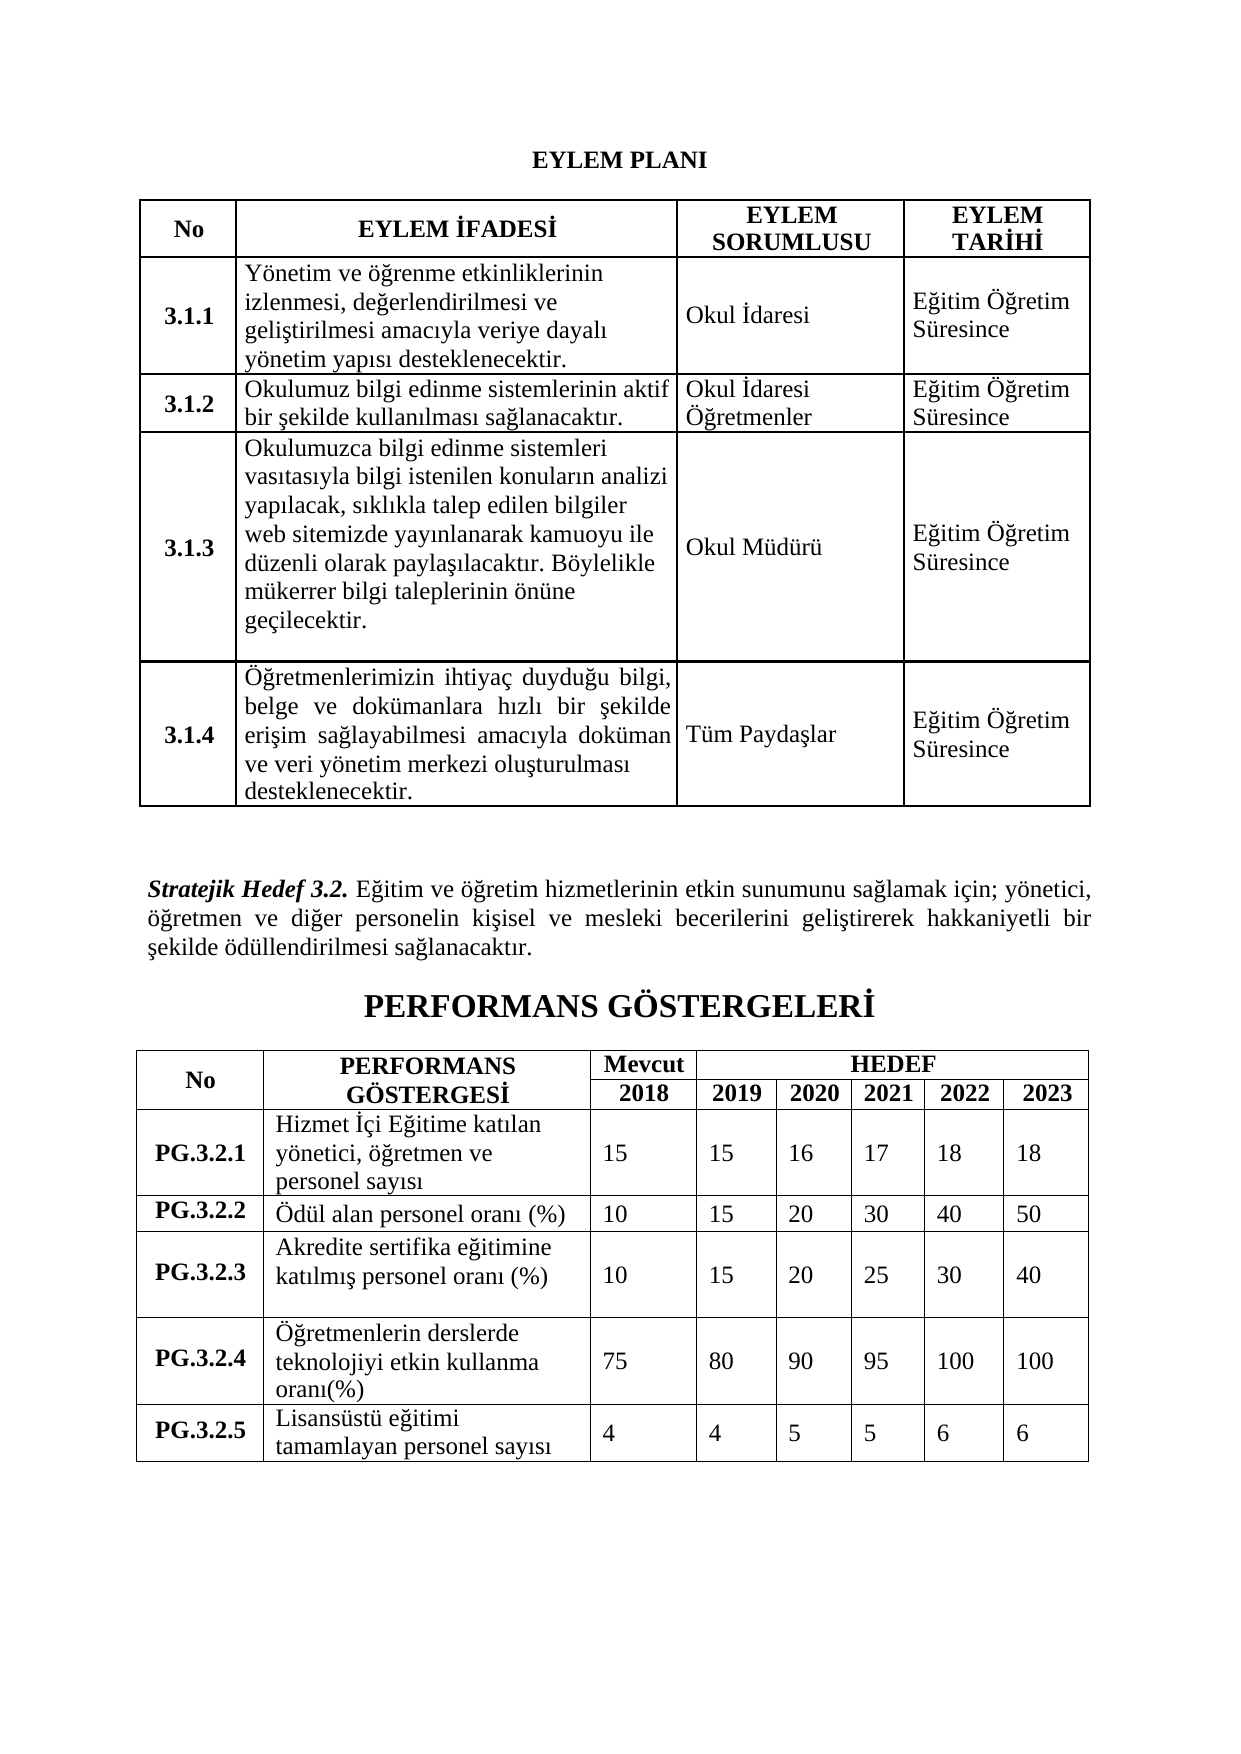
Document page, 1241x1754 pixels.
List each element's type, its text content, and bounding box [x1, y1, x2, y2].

table_header No [141, 201, 235, 256]
table_header PERFORMANS GÖSTERGESİ [264, 1051, 590, 1109]
table_cell 90 [777, 1318, 851, 1403]
table_cell 20 [777, 1232, 851, 1317]
table_cell 4 [697, 1405, 776, 1461]
table_cell Öğretmenlerin derslerde teknolojiyi etkin kullanma oranı(%) [264, 1318, 590, 1403]
table_cell Tüm Paydaşlar [678, 663, 903, 805]
table_cell 15 [697, 1110, 776, 1195]
table_cell 18 [1004, 1110, 1088, 1195]
table_cell PG.3.2.4 [137, 1318, 263, 1403]
table_cell Okulumuzca bilgi edinme sistemleri vasıtasıyla bilgi istenilen konuların analizi yapılacak, sıklıkla talep edilen bilgiler web sitemizde yayınlanarak kamuoyu ile düzenli olarak paylaşılacaktır. Böylelikle mükerrer bilgi taleplerinin önüne geçilecektir. [237, 433, 676, 660]
table_cell 100 [1004, 1318, 1088, 1403]
table_cell PG.3.2.1 [137, 1110, 263, 1195]
table_cell 17 [852, 1110, 924, 1195]
table_cell 16 [777, 1110, 851, 1195]
table_cell 30 [925, 1232, 1003, 1317]
table_cell 75 [591, 1318, 696, 1403]
table_header Mevcut [591, 1051, 696, 1079]
table_cell 3.1.1 [141, 258, 235, 373]
table_cell 40 [925, 1196, 1003, 1231]
table_cell 10 [591, 1232, 696, 1317]
table_cell 18 [925, 1110, 1003, 1195]
table_cell 2019 [697, 1080, 776, 1109]
table_cell 25 [852, 1232, 924, 1317]
table_cell PG.3.2.3 [137, 1232, 263, 1317]
table_cell 95 [852, 1318, 924, 1403]
table_cell Ödül alan personel oranı (%) [264, 1196, 590, 1231]
table_cell 50 [1004, 1196, 1088, 1231]
table_cell 80 [697, 1318, 776, 1403]
table_cell Eğitim Öğretim Süresince [905, 433, 1089, 660]
table_cell 5 [852, 1405, 924, 1461]
table_cell 6 [1004, 1405, 1088, 1461]
table_cell Okul Müdürü [678, 433, 903, 660]
table_header EYLEM SORUMLUSU [678, 201, 903, 256]
table_cell 5 [777, 1405, 851, 1461]
table_cell Okul İdaresi [678, 258, 903, 373]
table_header EYLEM İFADESİ [237, 201, 676, 256]
table_header HEDEF [697, 1051, 1088, 1079]
table_cell Öğretmenlerimizin ihtiyaç duyduğu bilgi, belge ve dokümanlara hızlı bir şekilde erişim sağlayabilmesi amacıyla doküman ve veri yönetim merkezi oluşturulması desteklenecektir. [237, 663, 676, 805]
table_cell Eğitim Öğretim Süresince [905, 375, 1089, 431]
table_cell 2023 [1004, 1080, 1088, 1109]
table_cell Yönetim ve öğrenme etkinliklerinin izlenmesi, değerlendirilmesi ve geliştirilmesi amacıyla veriye dayalı yönetim yapısı desteklenecektir. [237, 258, 676, 373]
table_cell Okul İdaresi Öğretmenler [678, 375, 903, 431]
text EYLEM PLANI [146, 145, 1094, 174]
text PERFORMANS GÖSTERGELERİ [146, 986, 1094, 1025]
table_cell Eğitim Öğretim Süresince [905, 663, 1089, 805]
table_cell Okulumuz bilgi edinme sistemlerinin aktif bir şekilde kullanılması sağlanacaktır. [237, 375, 676, 431]
table_cell PG.3.2.2 [137, 1196, 263, 1231]
table_cell Lisansüstü eğitimi tamamlayan personel sayısı [264, 1405, 590, 1461]
table_cell 3.1.2 [141, 375, 235, 431]
table_cell 15 [697, 1232, 776, 1317]
table_cell PG.3.2.5 [137, 1405, 263, 1461]
table_cell 10 [591, 1196, 696, 1231]
table_cell 2022 [925, 1080, 1003, 1109]
table_cell 6 [925, 1405, 1003, 1461]
table_header EYLEM TARİHİ [905, 201, 1089, 256]
table_cell Akredite sertifika eğitimine katılmış personel oranı (%) [264, 1232, 590, 1317]
table_cell 15 [591, 1110, 696, 1195]
table_cell 40 [1004, 1232, 1088, 1317]
table_cell 3.1.4 [141, 663, 235, 805]
table_cell Eğitim Öğretim Süresince [905, 258, 1089, 373]
table_header No [137, 1051, 263, 1109]
text Stratejik Hedef 3.2. Eğitim ve öğretim hizmetlerinin etkin sunumunu sağlamak için; yönetici, öğretmen ve diğer personelin kişisel ve mesleki becerilerini geliştirerek hakkaniyetli bir şekilde ödüllendirilmesi sağlanacaktır. [147, 874, 1093, 961]
table_cell 20 [777, 1196, 851, 1231]
table_cell 3.1.3 [141, 433, 235, 660]
table_cell 15 [697, 1196, 776, 1231]
table_cell 2018 [591, 1080, 696, 1109]
table_cell 2020 [777, 1080, 851, 1109]
table_cell 4 [591, 1405, 696, 1461]
table_cell 2021 [852, 1080, 924, 1109]
table_cell Hizmet İçi Eğitime katılan yönetici, öğretmen ve personel sayısı [264, 1110, 590, 1195]
table_cell 100 [925, 1318, 1003, 1403]
table_cell 30 [852, 1196, 924, 1231]
